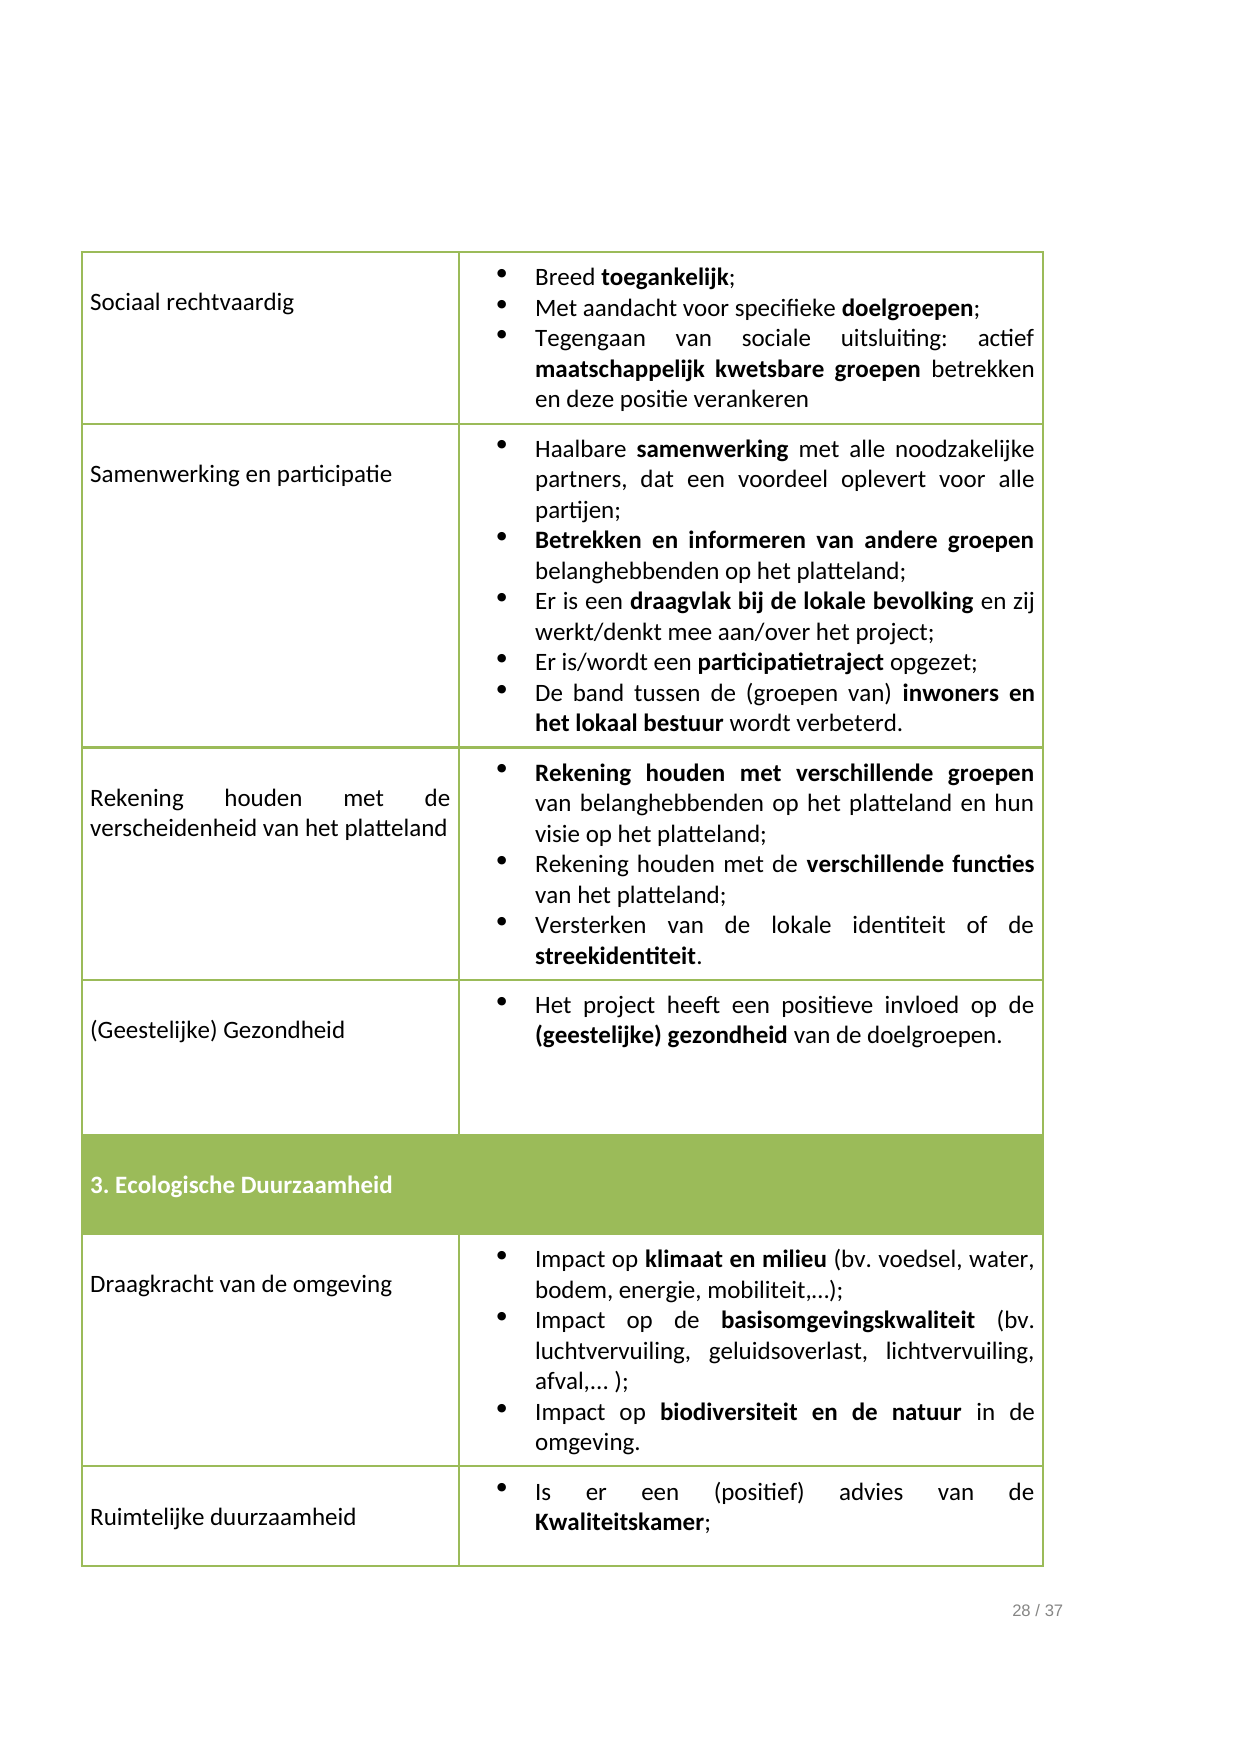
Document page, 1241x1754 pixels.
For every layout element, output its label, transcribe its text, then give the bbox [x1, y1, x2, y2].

table_cell Rekening houden met verschillende groepen van belanghebbenden op het platteland en hun visie op het platteland; Rekening houden met de verschillende functies van het platteland; Versterken van de lokale identiteit of de streekidentiteit. [460, 749, 1042, 979]
table_cell Rekening houden met de verscheidenheid van het platteland [83, 749, 458, 979]
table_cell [83, 1467, 458, 1564]
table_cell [460, 1467, 1042, 1564]
table_cell Draagkracht van de omgeving [83, 1235, 458, 1465]
table_cell Sociaal rechtvaardig [83, 253, 458, 422]
table_cell Breed toegankelijk; Met aandacht voor specifieke doelgroepen; Tegengaan van sociale uitsluiting: actief maatschappelijk kwetsbare groepen betrekken en deze positie verankeren [460, 253, 1042, 422]
table_cell Haalbare samenwerking met alle noodzakelijke partners, dat een voordeel oplevert voor alle partijen; Betrekken en informeren van andere groepen belanghebbenden op het platteland; Er is een draagvlak bij de lokale bevolking en zij werkt/denkt mee aan/over het project; Er is/wordt een participatietraject opgezet; De band tussen de (groepen van) inwoners en het lokaal bestuur wordt verbeterd. [460, 425, 1042, 746]
table_cell 3. Ecologische Duurzaamheid [83, 1136, 458, 1233]
table_cell Samenwerking en participatie [83, 425, 458, 746]
table_cell Het project heeft een positieve invloed op de (geestelijke) gezondheid van de doelgroepen. [460, 981, 1042, 1133]
table_cell Impact op klimaat en milieu (bv. voedsel, water, bodem, energie, mobiliteit,…); Impact op de basisomgevingskwaliteit (bv. luchtvervuiling, geluidsoverlast, lichtvervuiling, afval,... ); Impact op biodiversiteit en de natuur in de omgeving. [460, 1235, 1042, 1465]
table_cell (Geestelijke) Gezondheid [83, 981, 458, 1133]
table_cell [460, 1136, 1042, 1233]
